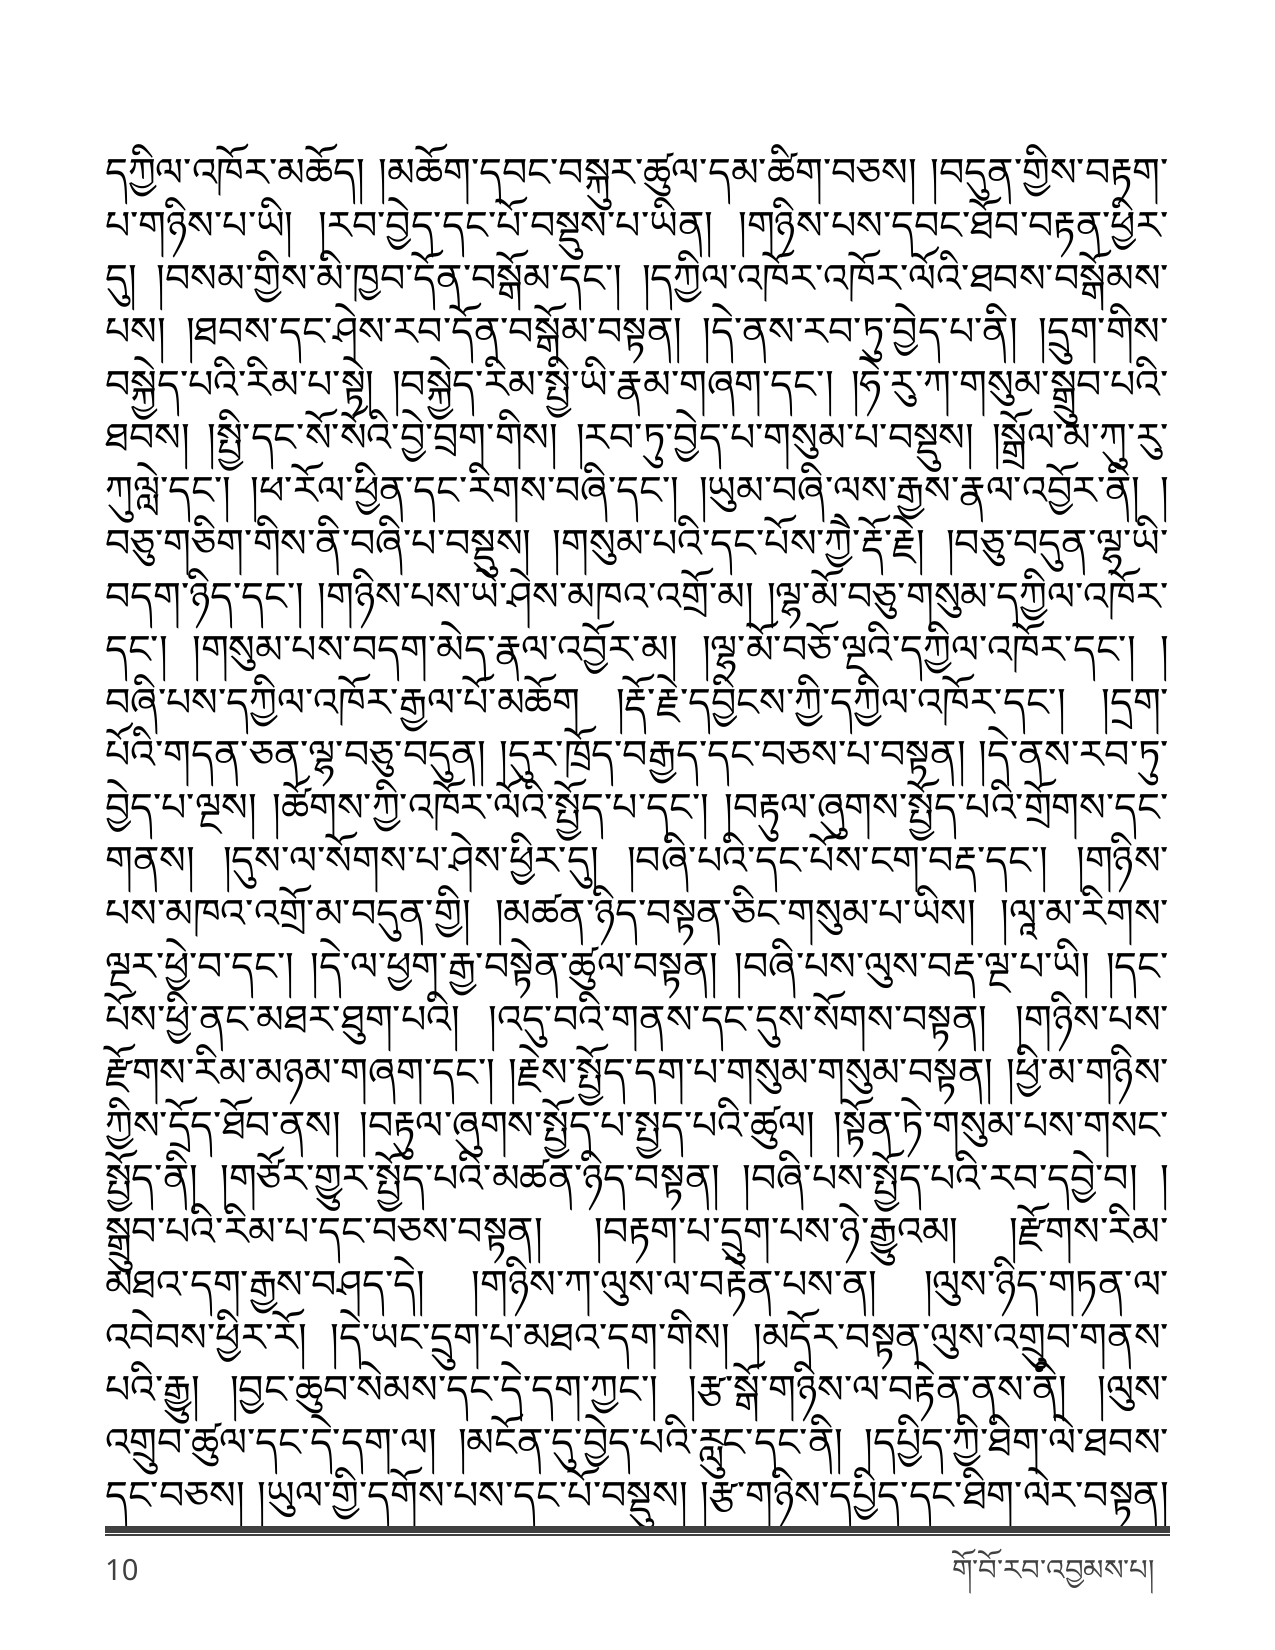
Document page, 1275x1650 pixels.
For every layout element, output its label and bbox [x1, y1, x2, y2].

text [105, 150, 1170, 1519]
